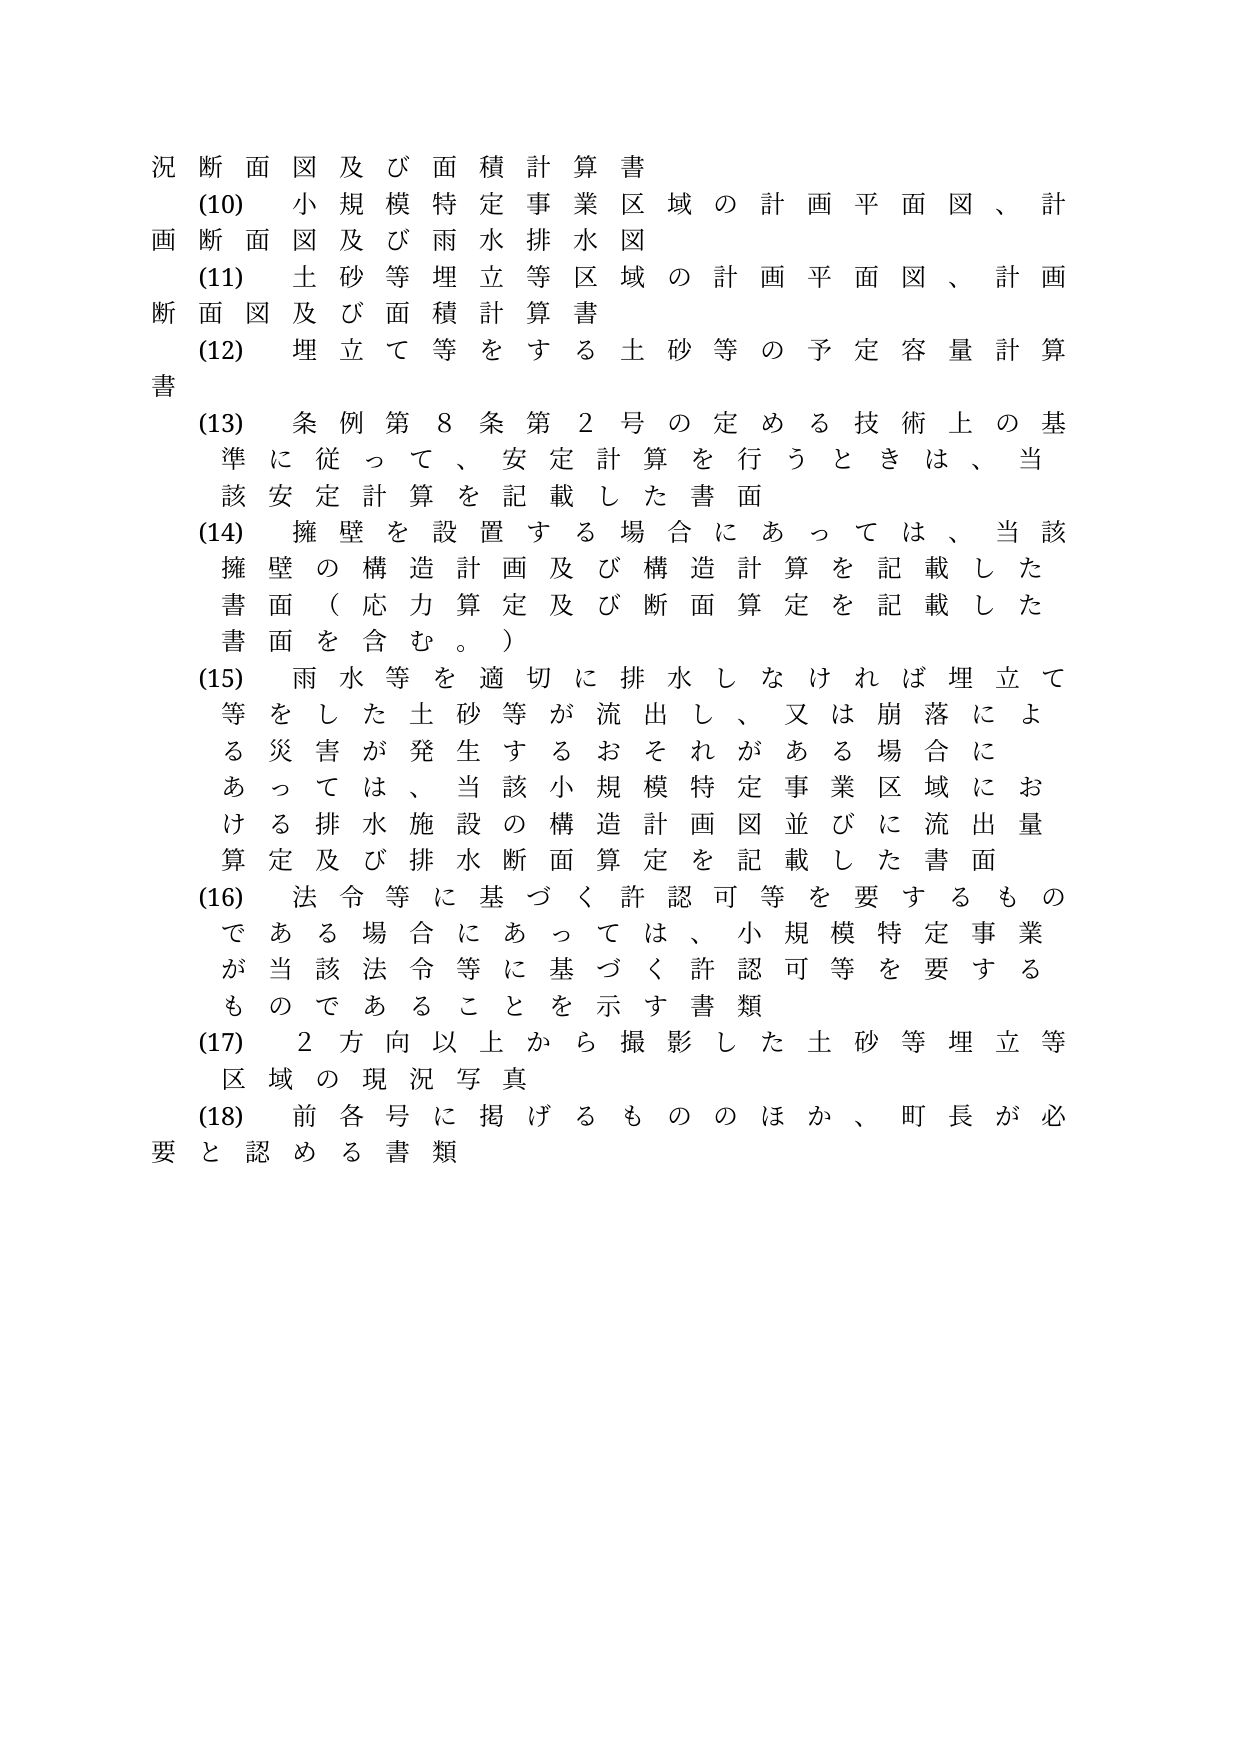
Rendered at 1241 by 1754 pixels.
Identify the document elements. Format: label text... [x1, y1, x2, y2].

text (17) ２方向以上から撮影した土砂等埋立等区域の現況写真 [175, 1023, 1089, 1096]
text (14) 擁壁を設置する場合にあっては、当該擁壁の構造計画及び構造計算を記載した書面（応力算定及び断面算定を記載した書面を含む。） [175, 512, 1089, 658]
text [151, 148, 1089, 184]
text (13) 条例第８条第２号の定める技術上の基準に従って、安定計算を行うときは、当該安定計算を記載した書面 [175, 403, 1089, 512]
text (15) 雨水等を適切に排水しなければ埋立て等をした土砂等が流出し、又は崩落による災害が発生するおそれがある場合にあっては、当該小規模特定事業区域における排水施設の構造計画図並びに流出量算定及び排水断面算定を記載した書面 [175, 658, 1089, 877]
text (18) 前各号に掲げるもののほか、町長が必要と認める書類 [151, 1096, 1089, 1169]
text (10) 小規模特定事業区域の計画平面図、計画断面図及び雨水排水図 [151, 184, 1089, 257]
text (12) 埋立て等をする土砂等の予定容量計算書 [151, 330, 1089, 403]
text (16) 法令等に基づく許認可等を要するものである場合にあっては、小規模特定事業が当該法令等に基づく許認可等を要するものであることを示す書類 [175, 877, 1089, 1023]
text (11) 土砂等埋立等区域の計画平面図、計画断面図及び面積計算書 [151, 257, 1089, 330]
